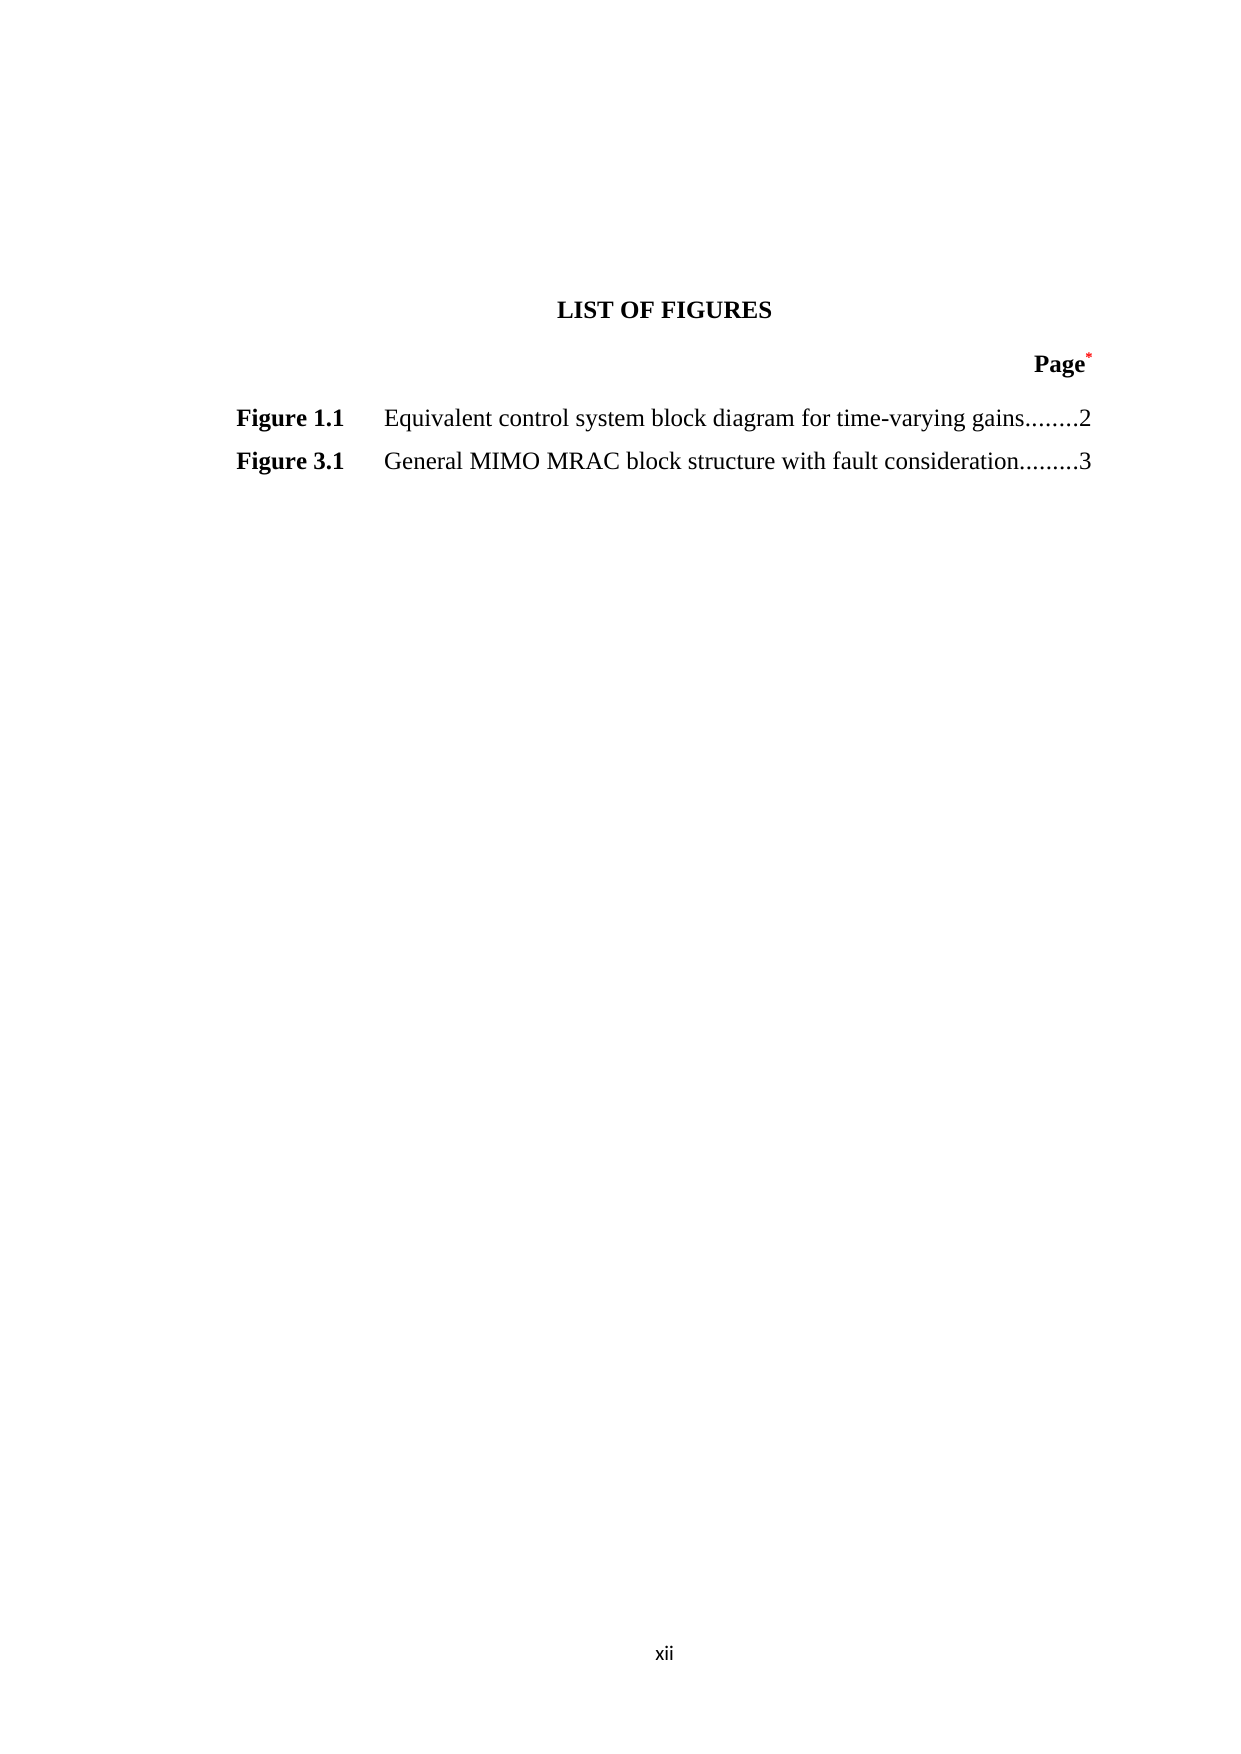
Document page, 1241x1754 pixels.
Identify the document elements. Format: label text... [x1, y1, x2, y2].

text Figure 3.1 General MIMO MRAC block structure with fault consideration 3 [236, 446, 1092, 475]
subtitle LIST OF FIGURES [236, 295, 1092, 324]
text Page* [975, 349, 1152, 378]
text Figure 1.1 Equivalent control system block diagram for time-varying gains 2 [236, 403, 1092, 432]
